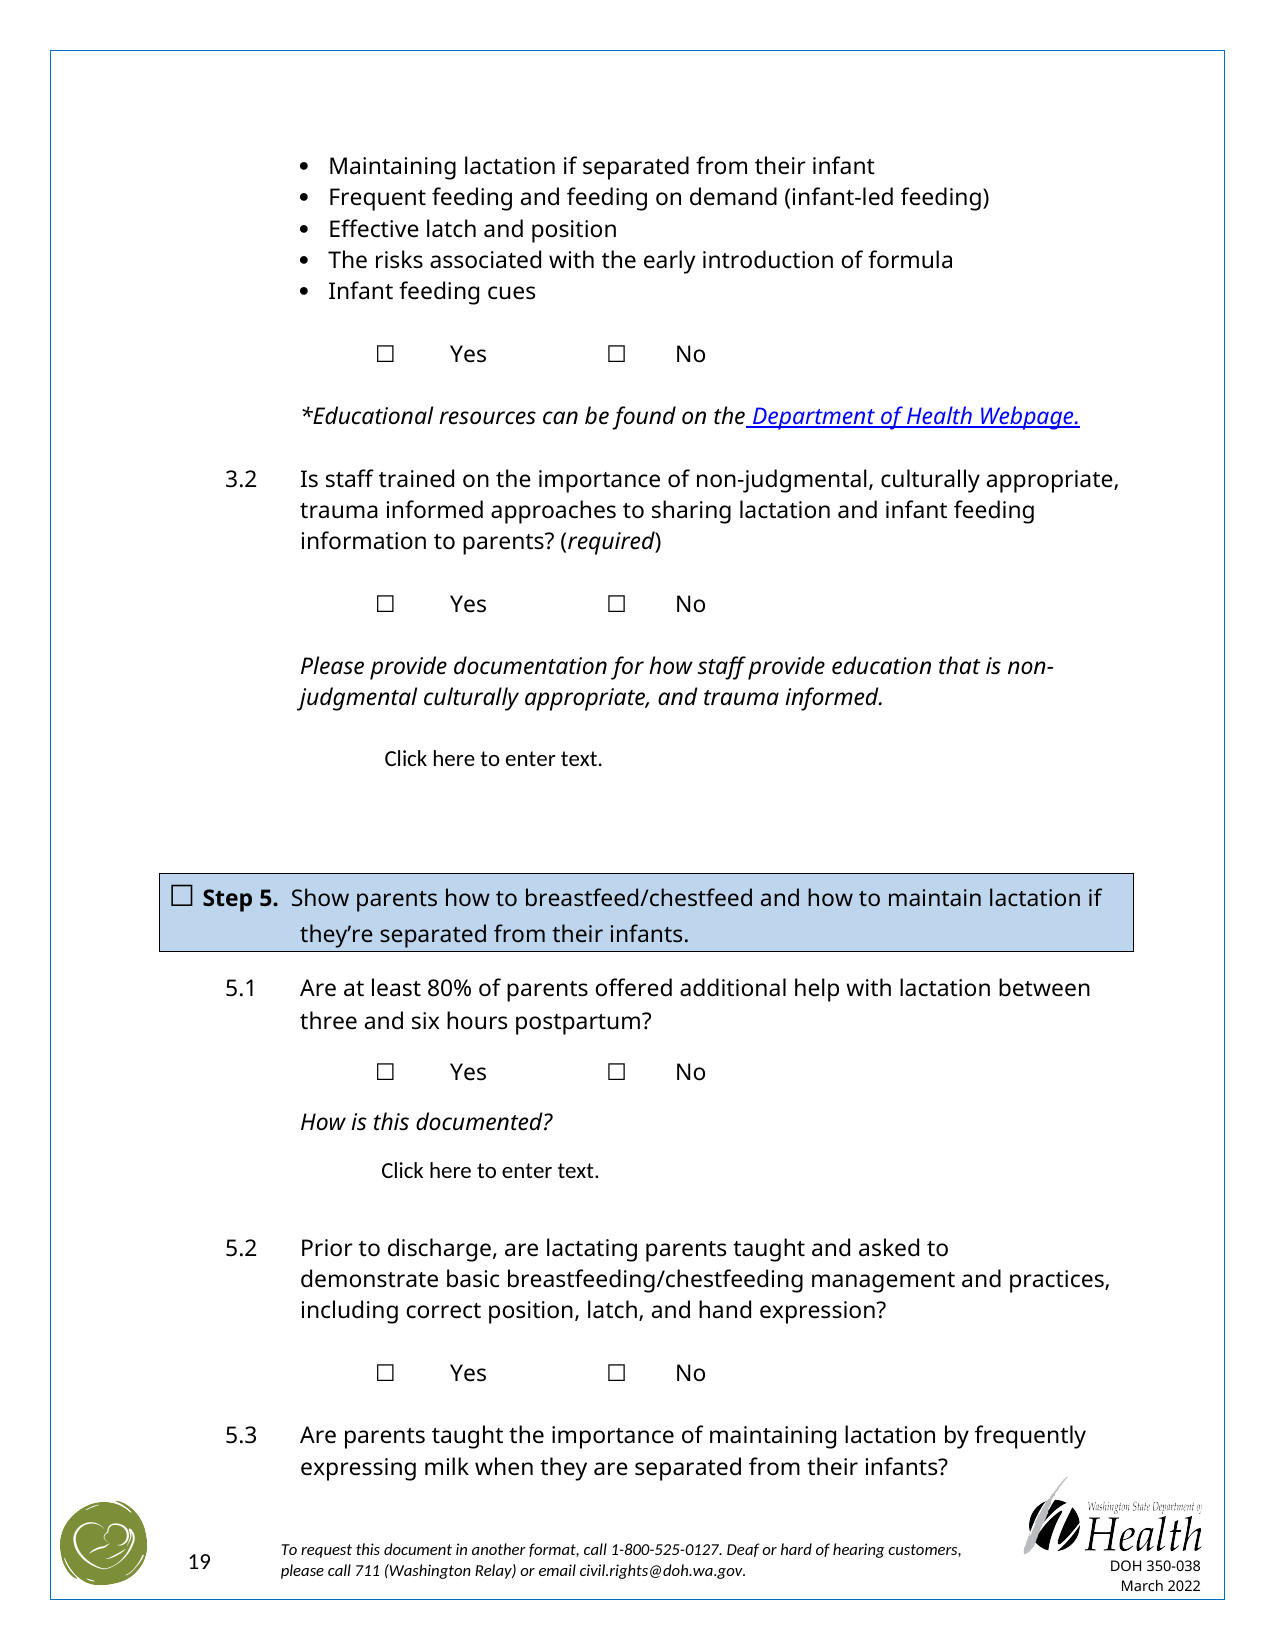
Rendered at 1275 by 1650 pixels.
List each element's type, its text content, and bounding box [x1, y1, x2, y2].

list Frequent feeding and feeding on demand (infant-led feeding) [300, 181, 1125, 212]
list Infant feeding cues [300, 275, 1125, 306]
list Yes No [300, 587, 1125, 619]
text 5.1 Are at least 80% of parents offered additional help with lactation between three and six hours postpartum? [225, 971, 1125, 1036]
text Yes No [225, 1357, 1125, 1388]
text 5.3 Are parents taught the importance of maintaining lactation by frequently expressing milk when they are separated from their infants? [225, 1419, 1125, 1482]
list Effective latch and position [300, 212, 1125, 244]
picture [1023, 1476, 1202, 1555]
text Step 5. Show parents how to breastfeed/chestfeed and how to maintain lactation if they’re separated from their infants. [160, 874, 1133, 951]
list Maintaining lactation if separated from their infant [300, 150, 1125, 181]
text demonstrate basic breastfeeding/chestfeeding management and practices, including correct position, latch, and hand expression? [300, 1263, 1125, 1325]
list *Educational resources can be found on the Department of Health Webpage. [300, 400, 1125, 431]
picture [56, 1497, 150, 1589]
text Yes No [150, 337, 1125, 369]
text 5.2 Prior to discharge, are lactating parents taught and asked to [150, 1232, 1125, 1263]
text How is this documented? [150, 1106, 1125, 1137]
text Please provide documentation for how staff provide education that is non-judgmental culturally appropriate, and trauma informed. [300, 650, 1125, 712]
list 3.2 Is staff trained on the importance of non-judgmental, culturally appropriate, trauma informed approaches to sharing lactation and infant feeding information to parents? (required) [225, 462, 1125, 556]
text Yes No [150, 1056, 1125, 1087]
list The risks associated with the early introduction of formula [300, 244, 1125, 275]
